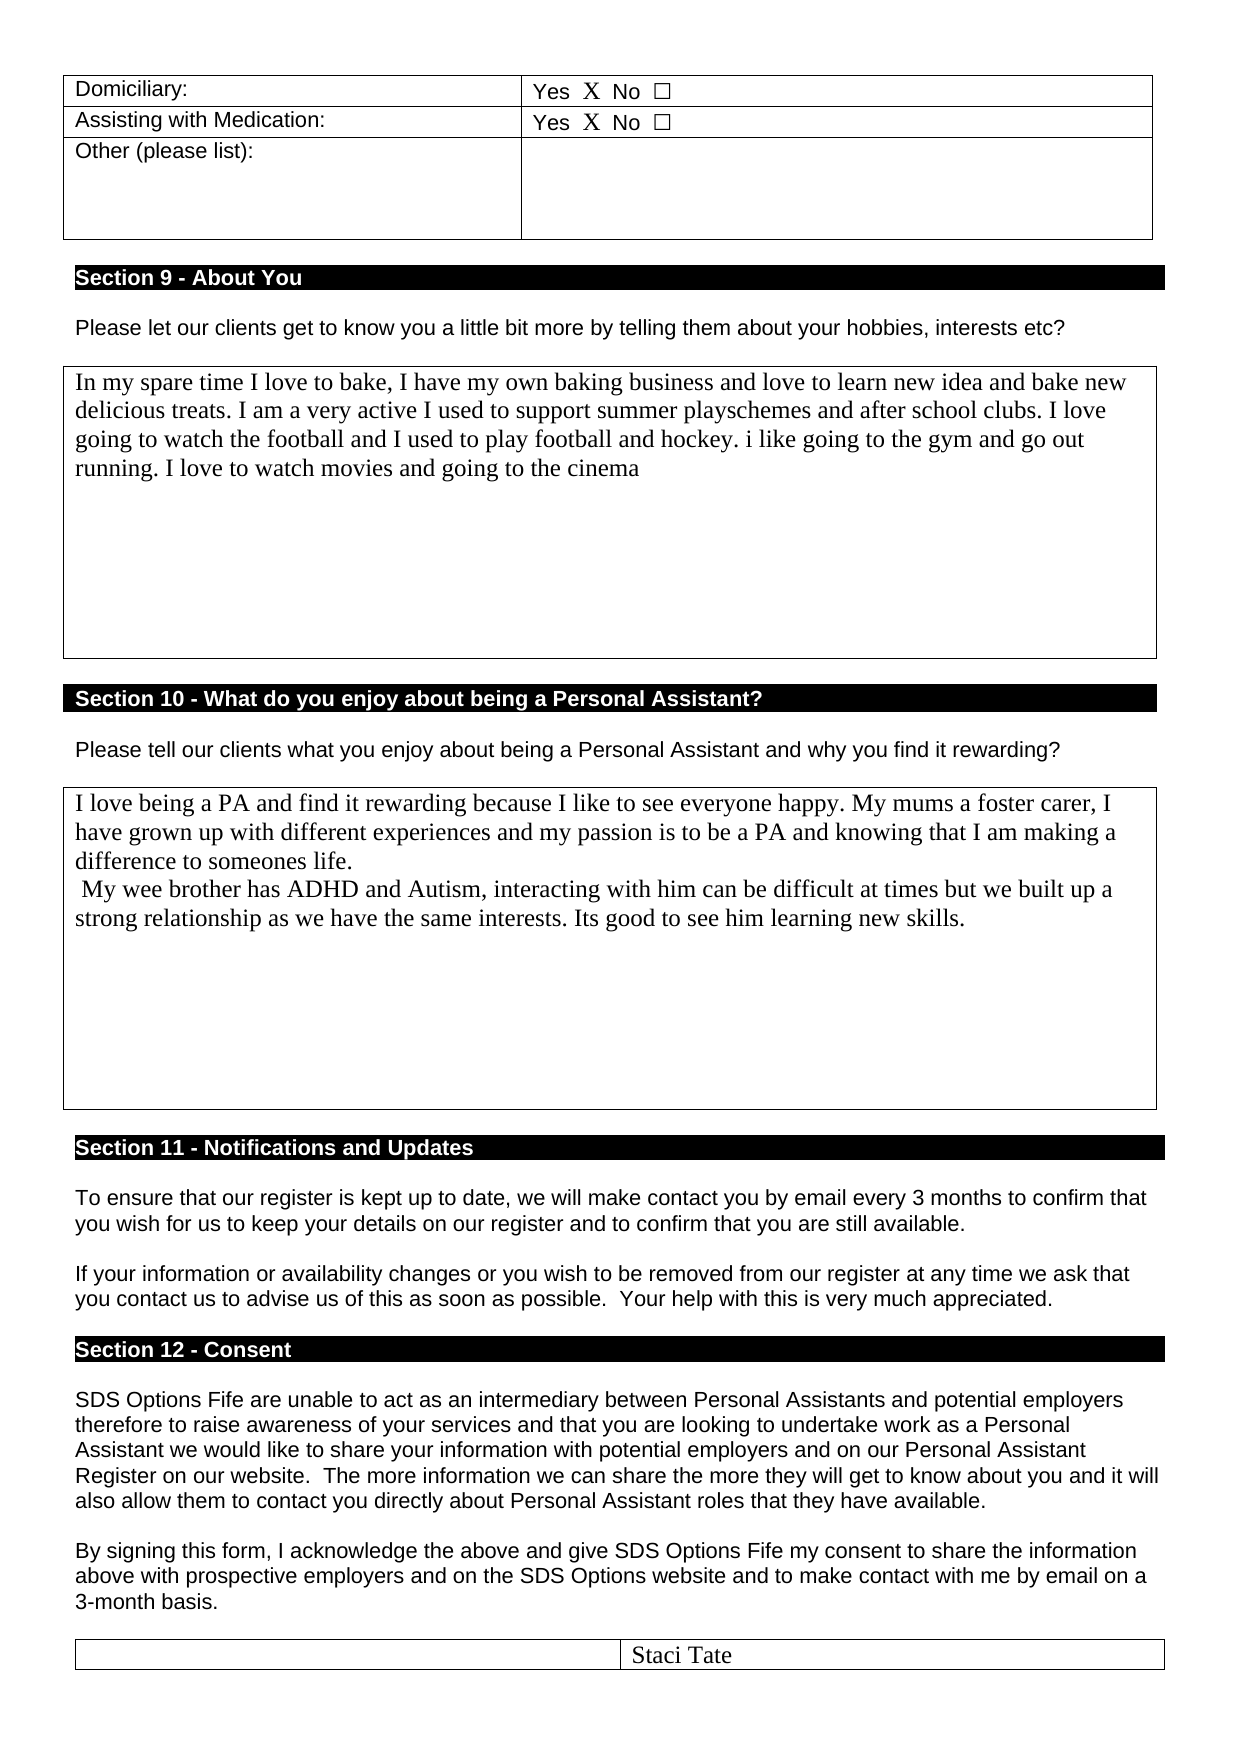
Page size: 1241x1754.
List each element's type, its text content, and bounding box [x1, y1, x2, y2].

text By signing this form, I acknowledge the above and give SDS Options Fife my consent to share the information above with prospective employers and on the SDS Options website and to make contact with me by email on a 3-month basis. [75, 1538, 1165, 1614]
text Please tell our clients what you enjoy about being a Personal Assistant and why you find it rewarding? [75, 737, 1165, 762]
table_cell Other (please list): [64, 138, 521, 238]
table_header I love being a PA and find it rewarding because I like to see everyone happy. My mums a foster carer, I have grown up with different experiences and my passion is to be a PA and knowing that I am making a difference to someones life. My wee brother has ADHD and Autism, interacting with him can be difficult at times but we built up a strong relationship as we have the same interests. Its good to see him learning new skills. [64, 788, 1156, 1108]
text Section 11 - Notifications and Updates [75, 1135, 1165, 1160]
table_cell [522, 138, 1152, 238]
table_header Staci Tate [621, 1640, 1164, 1669]
table_cell Assisting with Medication: [64, 107, 521, 137]
text If your information or availability changes or you wish to be removed from our register at any time we ask that you contact us to advise us of this as soon as possible. Your help with this is very much appreciated. [75, 1261, 1165, 1311]
text Section 12 - Consent [75, 1336, 1165, 1362]
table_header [76, 1640, 620, 1669]
text SDS Options Fife are unable to act as an intermediary between Personal Assistants and potential employers therefore to raise awareness of your services and that you are looking to undertake work as a Personal Assistant we would like to share your information with potential employers and on our Personal Assistant Register on our website. The more information we can share the more they will get to know about you and it will also allow them to contact you directly about Personal Assistant roles that they have available. [75, 1387, 1165, 1513]
text To ensure that our register is kept up to date, we will make contact you by email every 3 months to confirm that you wish for us to keep your details on our register and to confirm that you are still available. [75, 1185, 1165, 1236]
text Please let our clients get to know you a little bit more by telling them about your hobbies, interests etc? [75, 315, 1165, 340]
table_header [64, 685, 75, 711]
table_header In my spare time I love to bake, I have my own baking business and love to learn new idea and bake new delicious treats. I am a very active I used to support summer playschemes and after school clubs. I love going to watch the football and I used to play football and hockey. i like going to the gym and go out running. I love to watch movies and going to the cinema [64, 367, 1156, 658]
table_cell Domiciliary: [64, 76, 521, 106]
text Section 9 - About You [75, 265, 1165, 290]
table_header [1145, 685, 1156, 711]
table_cell Yes X No [522, 76, 1152, 106]
table_cell Yes X No [522, 107, 1152, 137]
